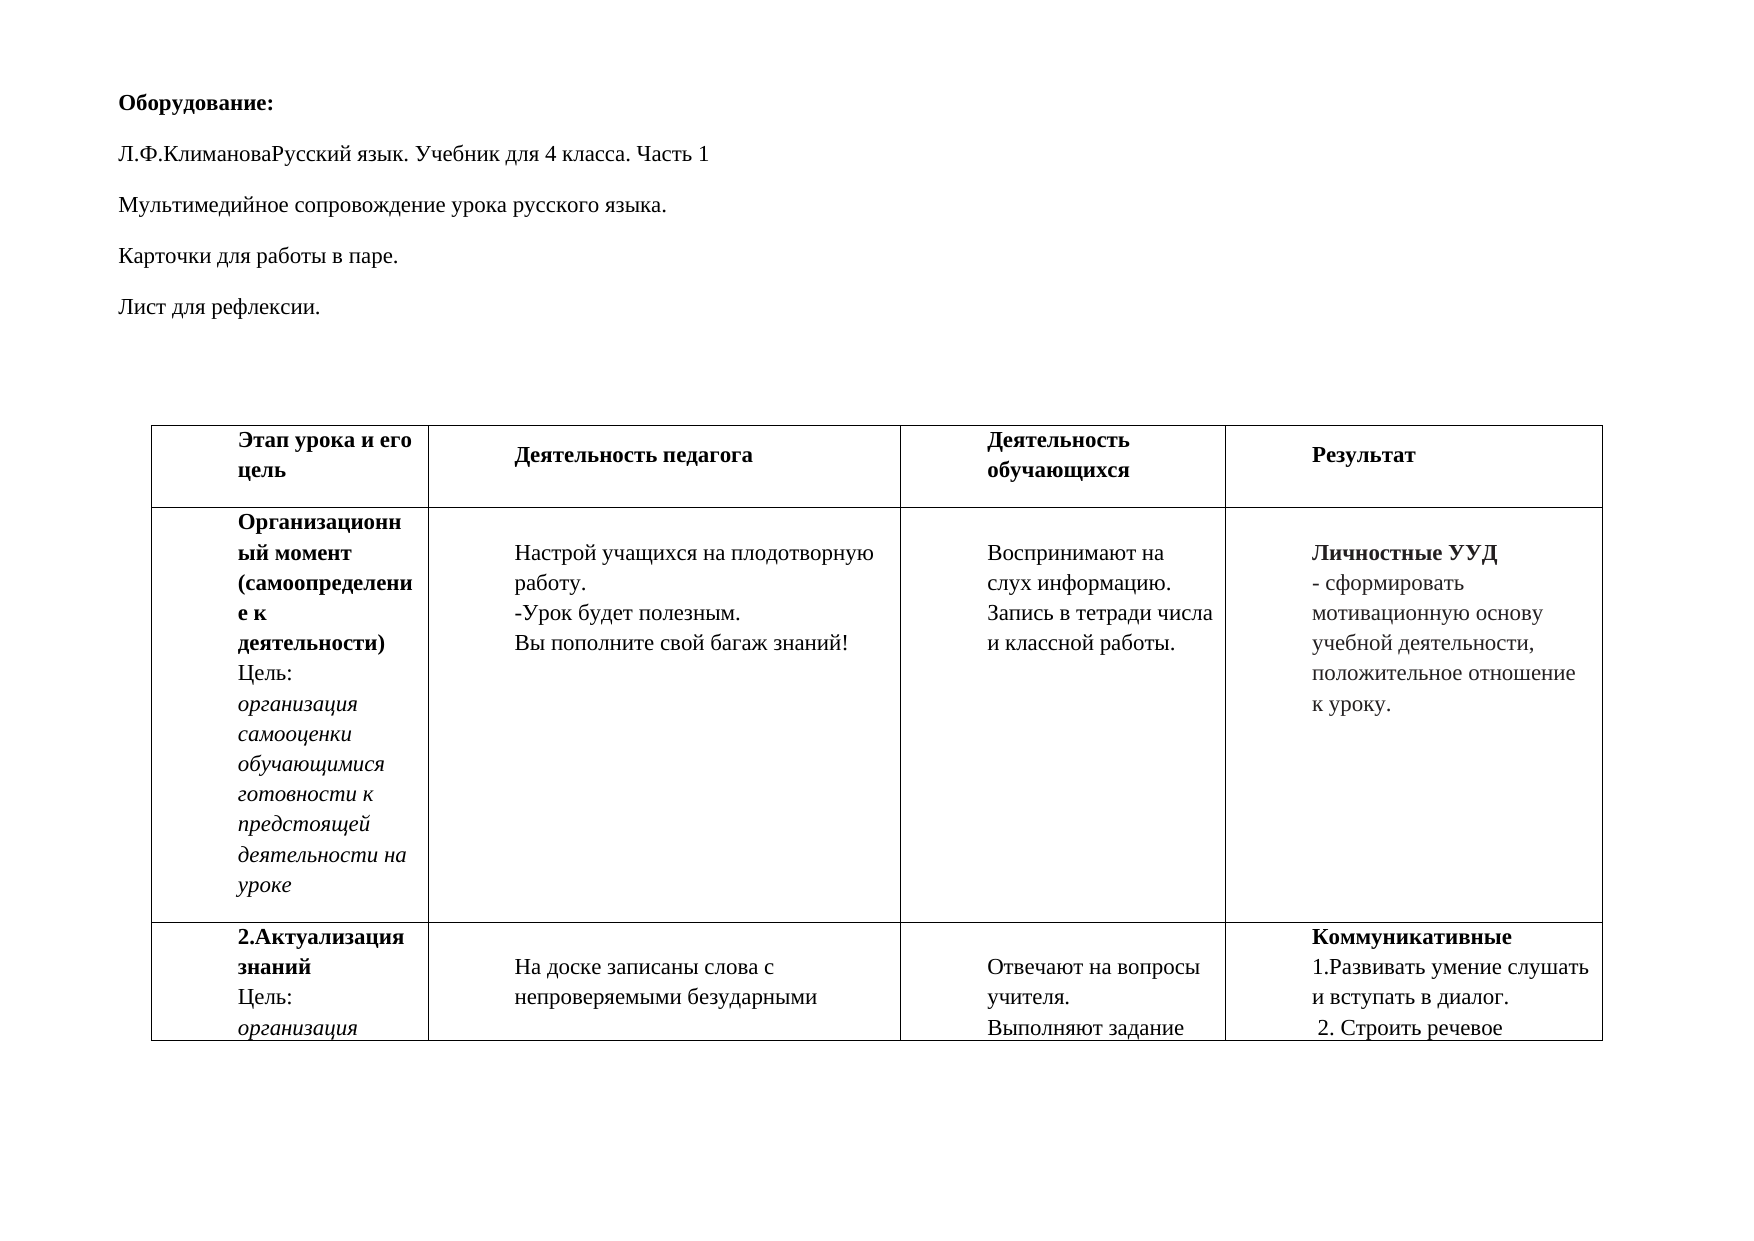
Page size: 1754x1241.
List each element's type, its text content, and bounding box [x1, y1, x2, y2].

table_header Деятельность обучающихся [901, 426, 1225, 507]
table_cell Личностные УУД - сформировать мотивационную основу учебной деятельности, положительное отношение к уроку. [1226, 508, 1602, 922]
text Лист для рефлексии. [118, 293, 1636, 319]
table_header Этап урока и его цель [152, 426, 428, 507]
table_cell Воспринимают на слух информацию. Запись в тетради числа и классной работы. [901, 508, 1225, 922]
text Карточки для работы в паре. [118, 242, 1636, 268]
table_cell Организационный момент (самоопределение к деятельности) Цель: организация самооценки обучающимися готовности к предстоящей деятельности на уроке [152, 508, 428, 922]
text Л.Ф.КлимановаРусский язык. Учебник для 4 класса. Часть 1 [118, 139, 1636, 166]
table_cell Настрой учащихся на плодотворную работу. -Урок будет полезным. Вы пополните свой багаж знаний! [429, 508, 900, 922]
table_header Результат [1226, 426, 1602, 507]
text Мультимедийное сопровождение урока русского языка. [118, 191, 1636, 217]
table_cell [901, 923, 1225, 1040]
table_header Деятельность педагога [429, 426, 900, 507]
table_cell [429, 923, 900, 1040]
text Оборудование: [118, 88, 1636, 115]
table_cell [1226, 923, 1602, 1040]
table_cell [152, 923, 428, 1040]
